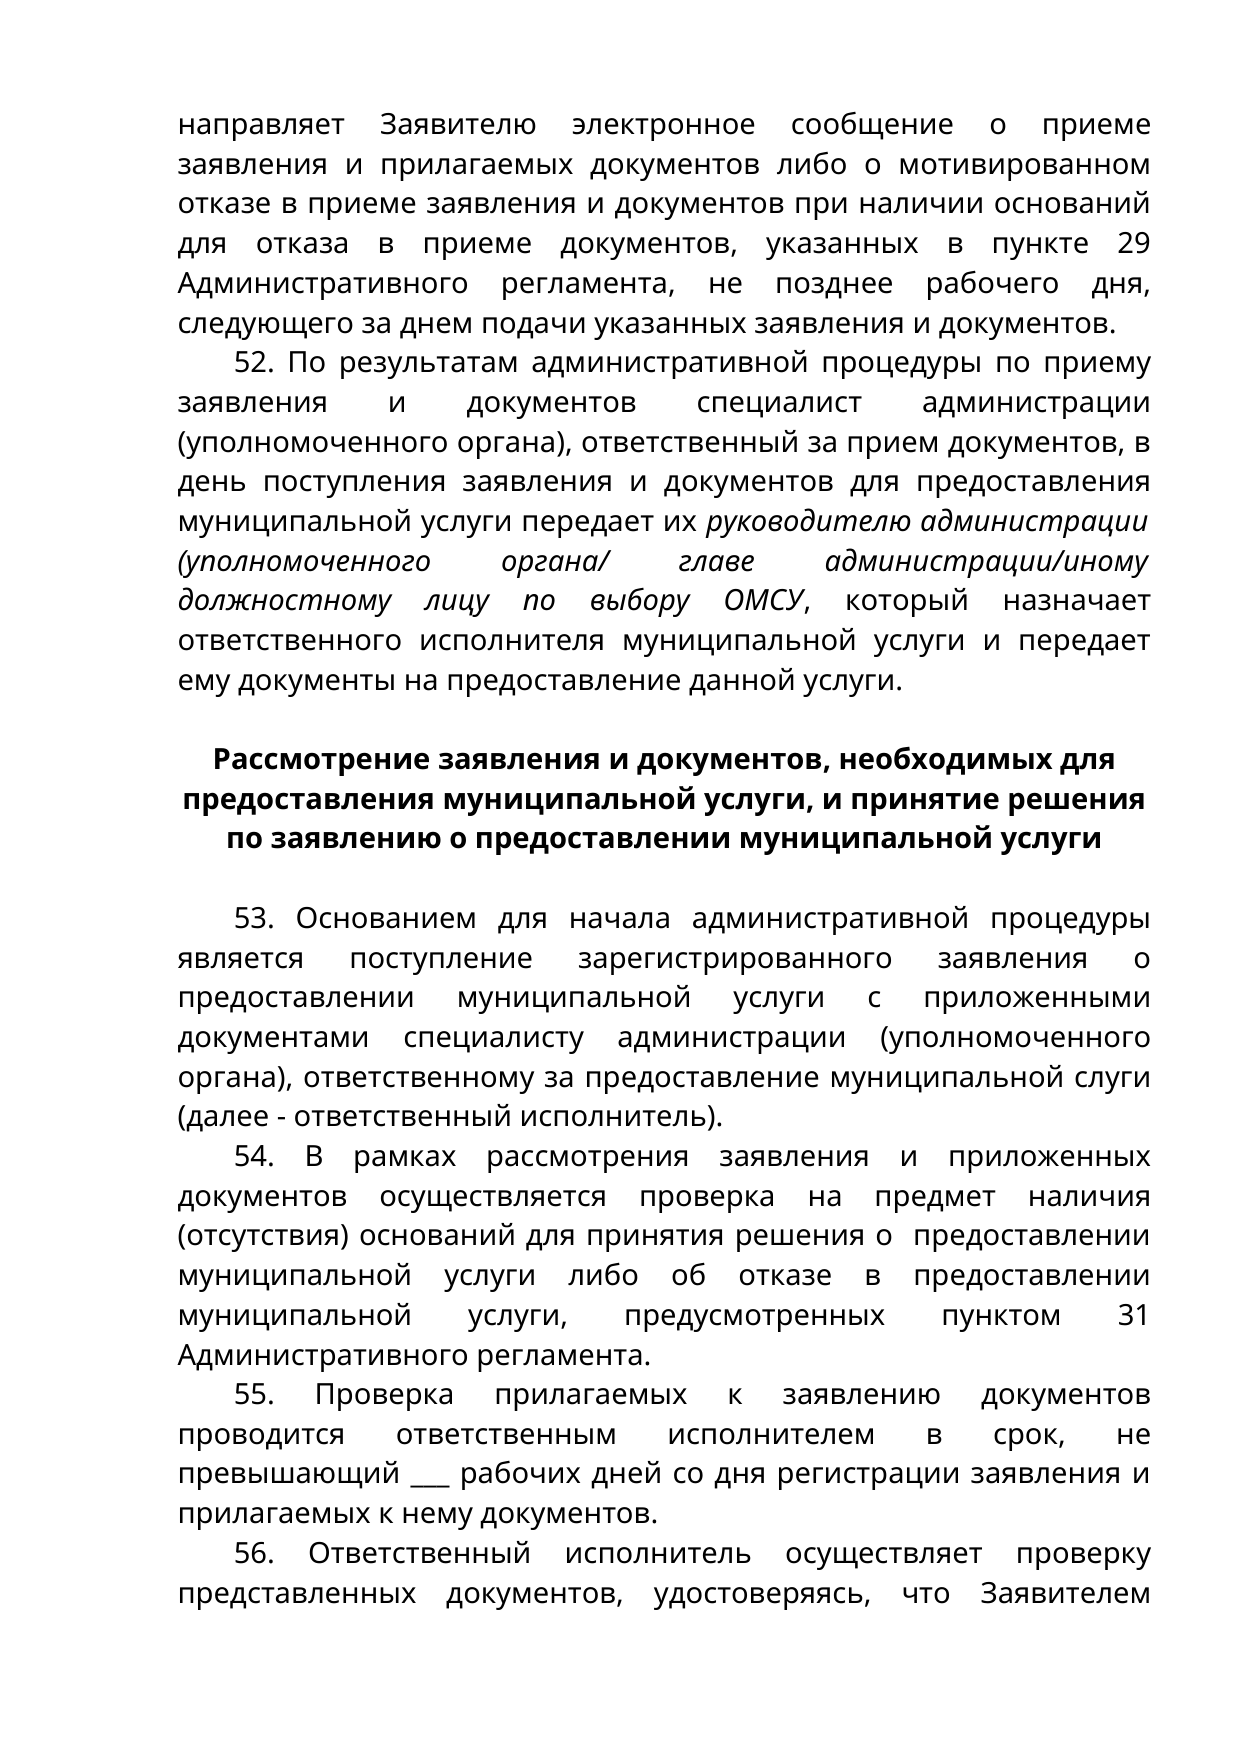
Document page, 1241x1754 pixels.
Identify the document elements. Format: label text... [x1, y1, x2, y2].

text 52. По результатам административной процедуры по приему заявления и документов специалист администрации (уполномоченного органа), ответственный за прием документов, в день поступления заявления и документов для предоставления муниципальной услуги передает их руководителю администрации (уполномоченного органа/ главе администрации/иному должностному лицу по выбору ОМСУ, который назначает ответственного исполнителя муниципальной услуги и передает ему документы на предоставление данной услуги. [177, 342, 1152, 699]
text 53. Основанием для начала административной процедуры является поступление зарегистрированного заявления о предоставлении муниципальной услуги с приложенными документами специалисту администрации (уполномоченного органа), ответственному за предоставление муниципальной слуги (далее - ответственный исполнитель). [177, 897, 1152, 1135]
title Рассмотрение заявления и документов, необходимых для предоставления муниципальной услуги, и принятие решения по заявлению о предоставлении муниципальной услуги [177, 738, 1152, 857]
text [177, 103, 1152, 342]
text 54. В рамках рассмотрения заявления и приложенных документов осуществляется проверка на предмет наличия (отсутствия) оснований для принятия решения о предоставлении муниципальной услуги либо об отказе в предоставлении муниципальной услуги, предусмотренных пунктом 31 Административного регламента. [177, 1135, 1152, 1373]
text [177, 1532, 1152, 1612]
text 55. Проверка прилагаемых к заявлению документов проводится ответственным исполнителем в срок, не превышающий ___ рабочих дней со дня регистрации заявления и прилагаемых к нему документов. [177, 1373, 1152, 1532]
